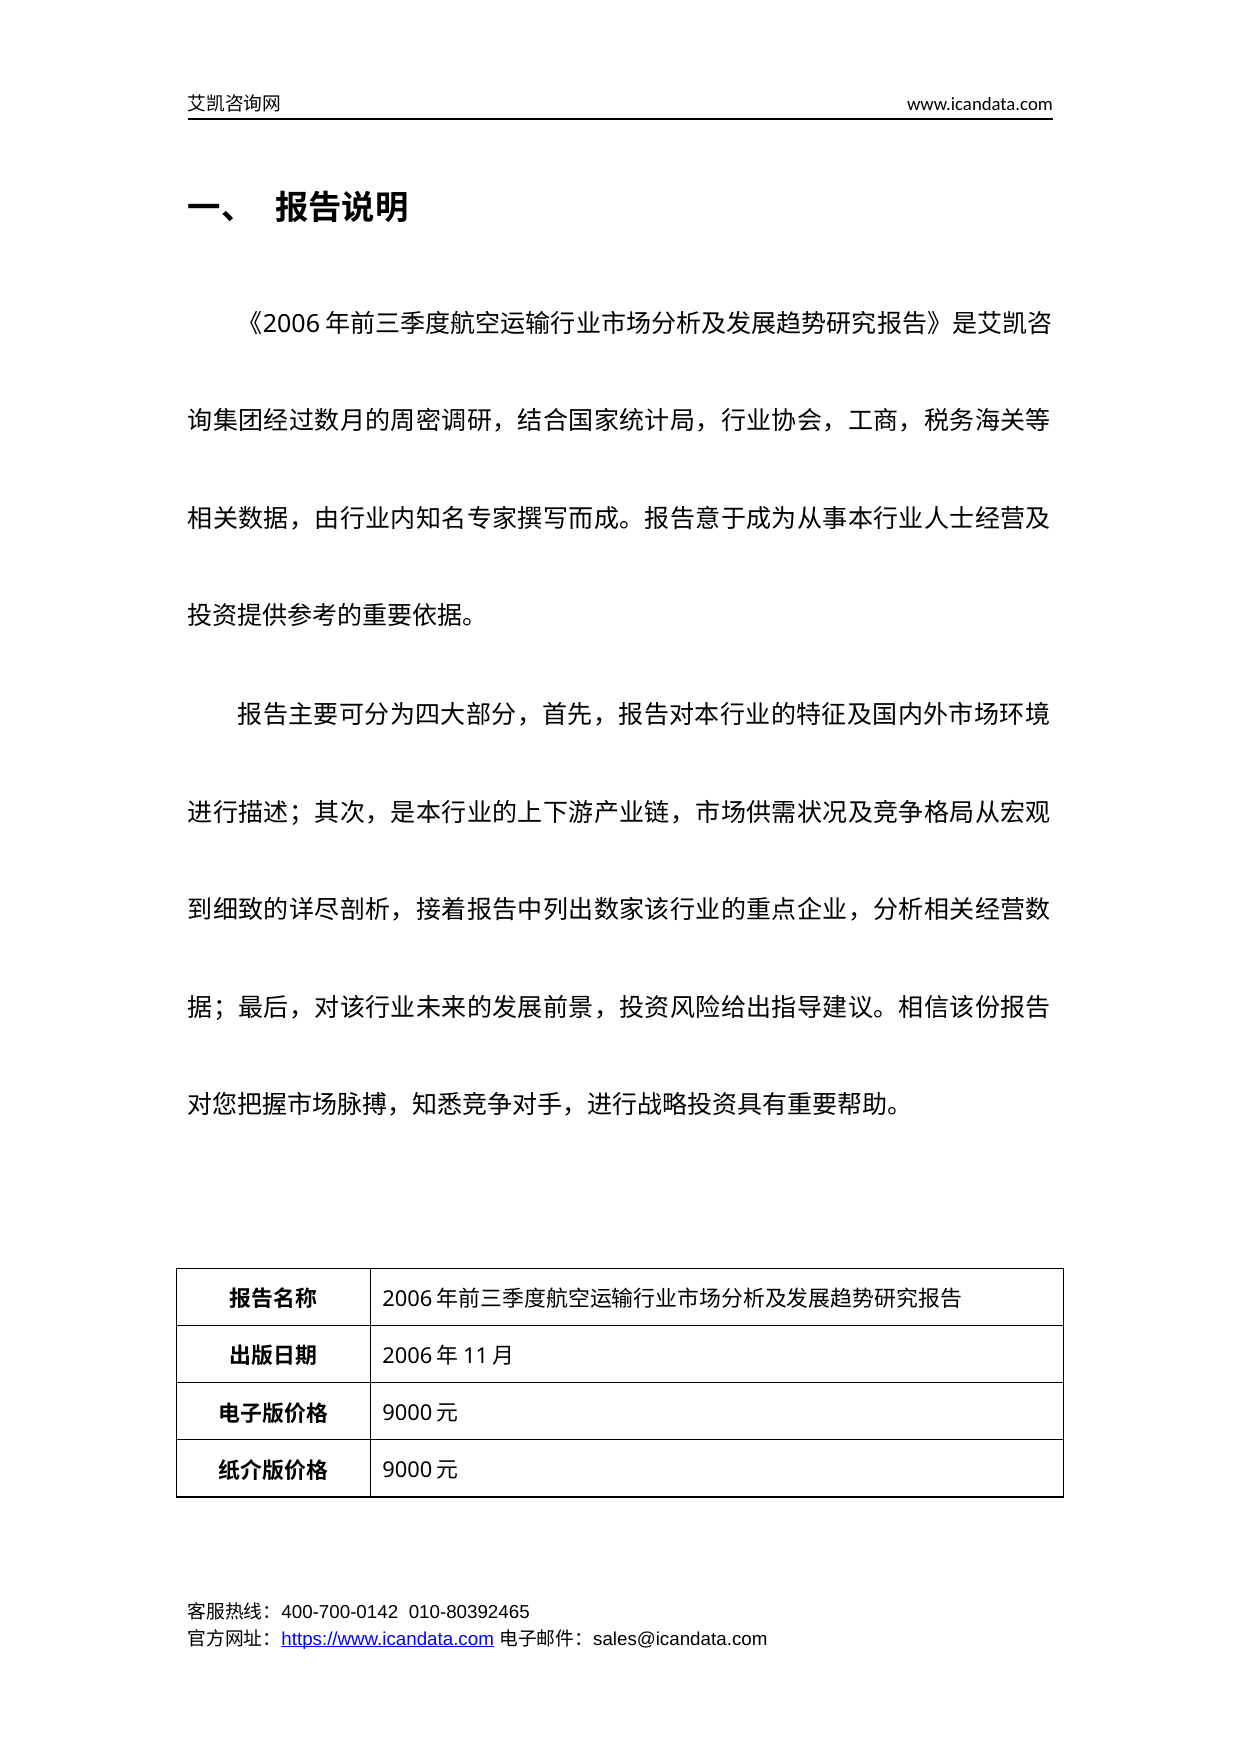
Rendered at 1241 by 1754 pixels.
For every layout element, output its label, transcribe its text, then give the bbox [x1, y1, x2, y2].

table_header 报告名称 [177, 1269, 370, 1325]
table_cell 9000元 [371, 1383, 1063, 1439]
table_cell 出版日期 [177, 1326, 370, 1382]
table_cell 9000元 [371, 1440, 1063, 1496]
table_header 2006年前三季度航空运输行业市场分析及发展趋势研究报告 [371, 1269, 1063, 1325]
text 《2006年前三季度航空运输行业市场分析及发展趋势研究报告》是艾凯咨询集团经过数月的周密调研，结合国家统计局，行业协会，工商，税务海关等相关数据，由行业内知名专家撰写而成。报告意于成为从事本行业人士经营及投资提供参考的重要依据。 [187, 289, 1053, 646]
text 报告主要可分为四大部分，首先，报告对本行业的特征及国内外市场环境进行描述；其次，是本行业的上下游产业链，市场供需状况及竞争格局从宏观到细致的详尽剖析，接着报告中列出数家该行业的重点企业，分析相关经营数据；最后，对该行业未来的发展前景，投资风险给出指导建议。相信该份报告对您把握市场脉搏，知悉竞争对手，进行战略投资具有重要帮助。 [187, 681, 1053, 1136]
table_cell 电子版价格 [177, 1383, 370, 1439]
table_cell 2006年11月 [371, 1326, 1063, 1382]
subtitle 报告说明 [187, 172, 1053, 237]
table_cell 纸介版价格 [177, 1440, 370, 1496]
